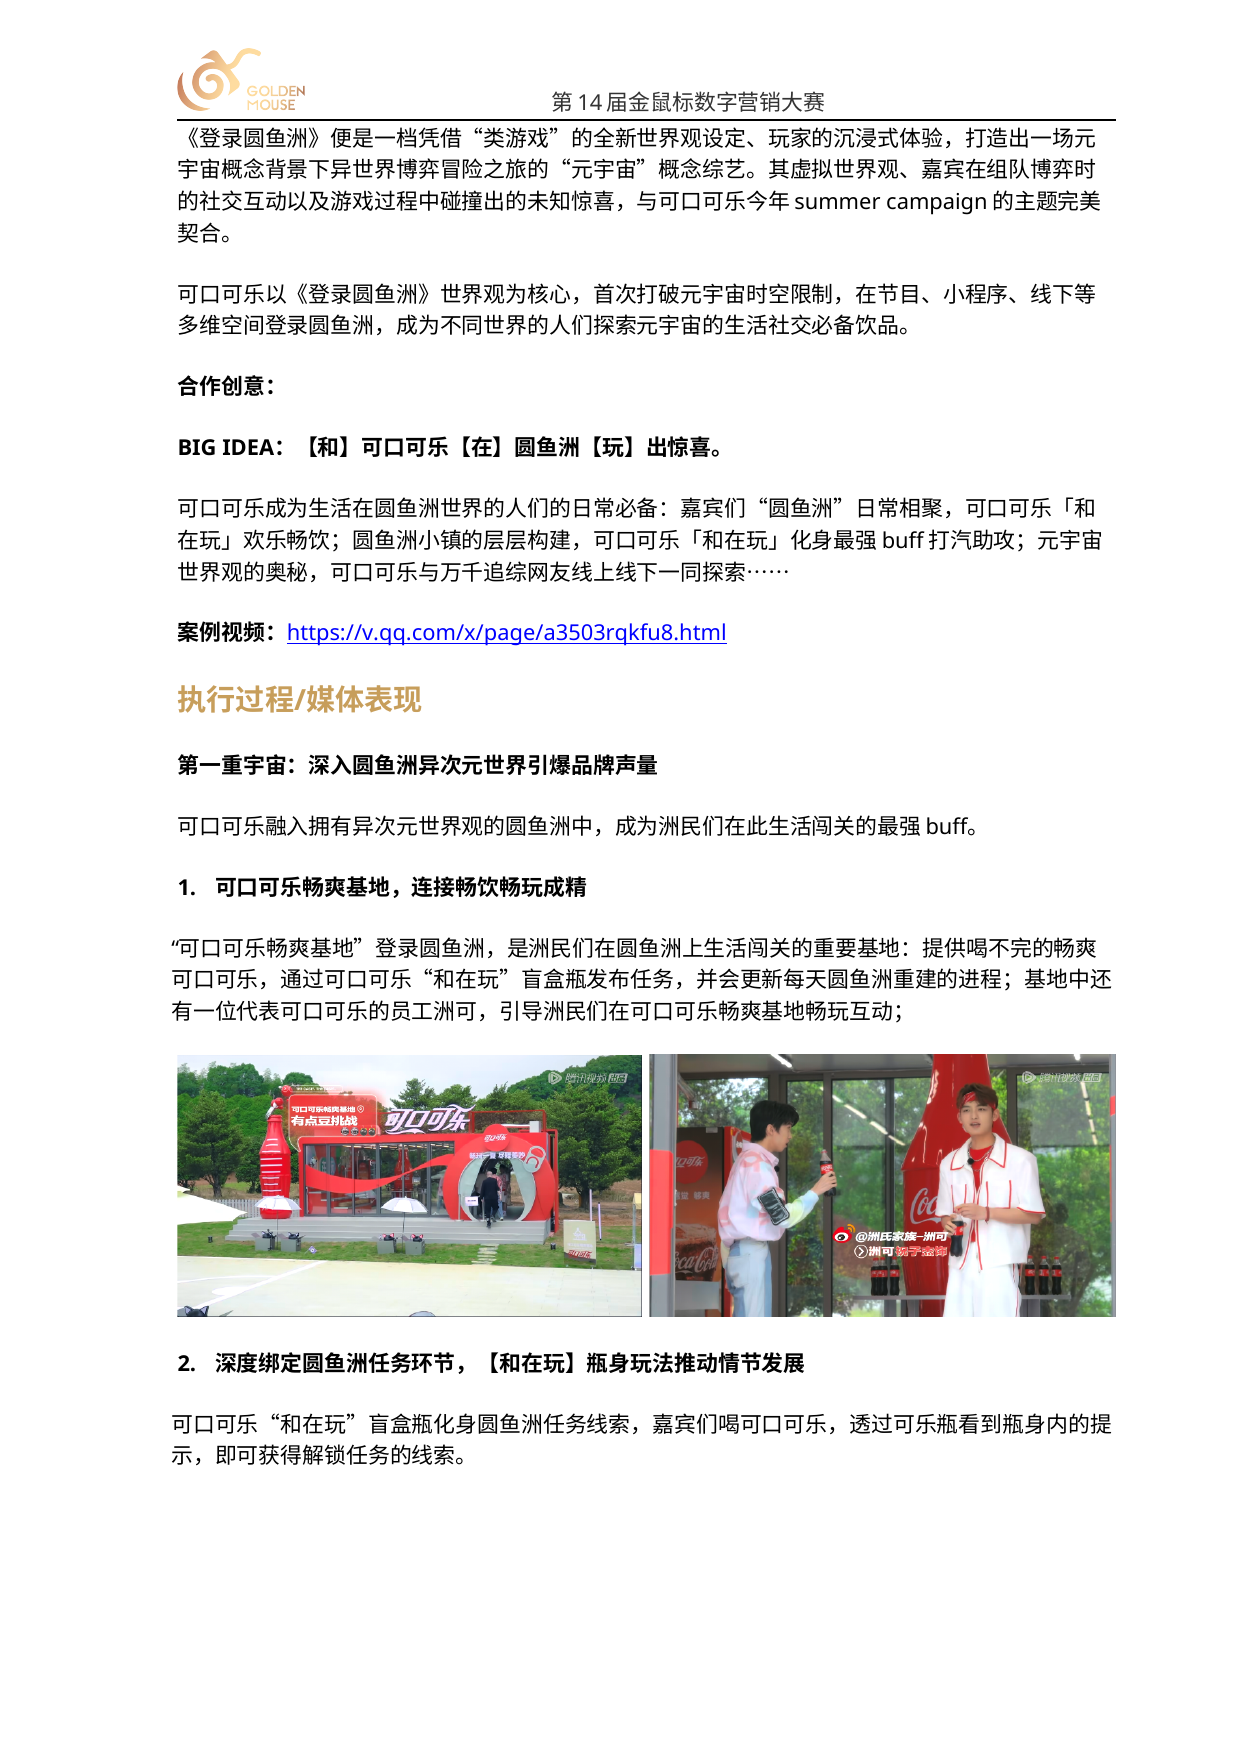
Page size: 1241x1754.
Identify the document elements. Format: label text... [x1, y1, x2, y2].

text BIG IDEA：【和】可口可乐【在】圆鱼洲【玩】出惊喜。 [177, 430, 1116, 462]
picture [177, 1054, 1116, 1317]
picture [177, 48, 305, 111]
text 可口可乐以《登录圆鱼洲》世界观为核心，首次打破元宇宙时空限制，在节目、小程序、线下等多维空间登录圆鱼洲，成为不同世界的人们探索元宇宙的生活社交必备饮品。 [177, 277, 1116, 340]
text 案例视频：https://v.qq.com/x/page/a3503rqkfu8.html [177, 615, 1116, 647]
list 可口可乐畅爽基地，连接畅饮畅玩成精 [177, 869, 1116, 901]
list 深度绑定圆鱼洲任务环节，【和在玩】瓶身玩法推动情节发展 [177, 1346, 1116, 1378]
text 合作创意： [177, 369, 1116, 401]
text 可口可乐融入拥有异次元世界观的圆鱼洲中，成为洲民们在此生活闯关的最强buff。 [177, 809, 1116, 840]
text 执行过程/媒体表现 [177, 676, 1116, 719]
text 《登录圆鱼洲》便是一档凭借“类游戏”的全新世界观设定、玩家的沉浸式体验，打造出一场元宇宙概念背景下异世界博弈冒险之旅的“元宇宙”概念综艺。其虚拟世界观、嘉宾在组队博弈时的社交互动以及游戏过程中碰撞出的未知惊喜，与可口可乐今年summer campaign的主题完美契合。 [177, 121, 1116, 248]
text 可口可乐“和在玩”盲盒瓶化身圆鱼洲任务线索，嘉宾们喝可口可乐，透过可乐瓶看到瓶身内的提示，即可获得解锁任务的线索。 [171, 1407, 1116, 1470]
text 可口可乐成为生活在圆鱼洲世界的人们的日常必备：嘉宾们“圆鱼洲”日常相聚，可口可乐「和在玩」欢乐畅饮；圆鱼洲小镇的层层构建，可口可乐「和在玩」化身最强buff打汽助攻；元宇宙世界观的奥秘，可口可乐与万千追综网友线上线下一同探索…… [177, 491, 1116, 586]
text “可口可乐畅爽基地”登录圆鱼洲，是洲民们在圆鱼洲上生活闯关的重要基地：提供喝不完的畅爽可口可乐，通过可口可乐“和在玩”盲盒瓶发布任务，并会更新每天圆鱼洲重建的进程；基地中还有一位代表可口可乐的员工洲可，引导洲民们在可口可乐畅爽基地畅玩互动； [171, 931, 1116, 1026]
text 第一重宇宙：深入圆鱼洲异次元世界引爆品牌声量 [177, 748, 1116, 779]
